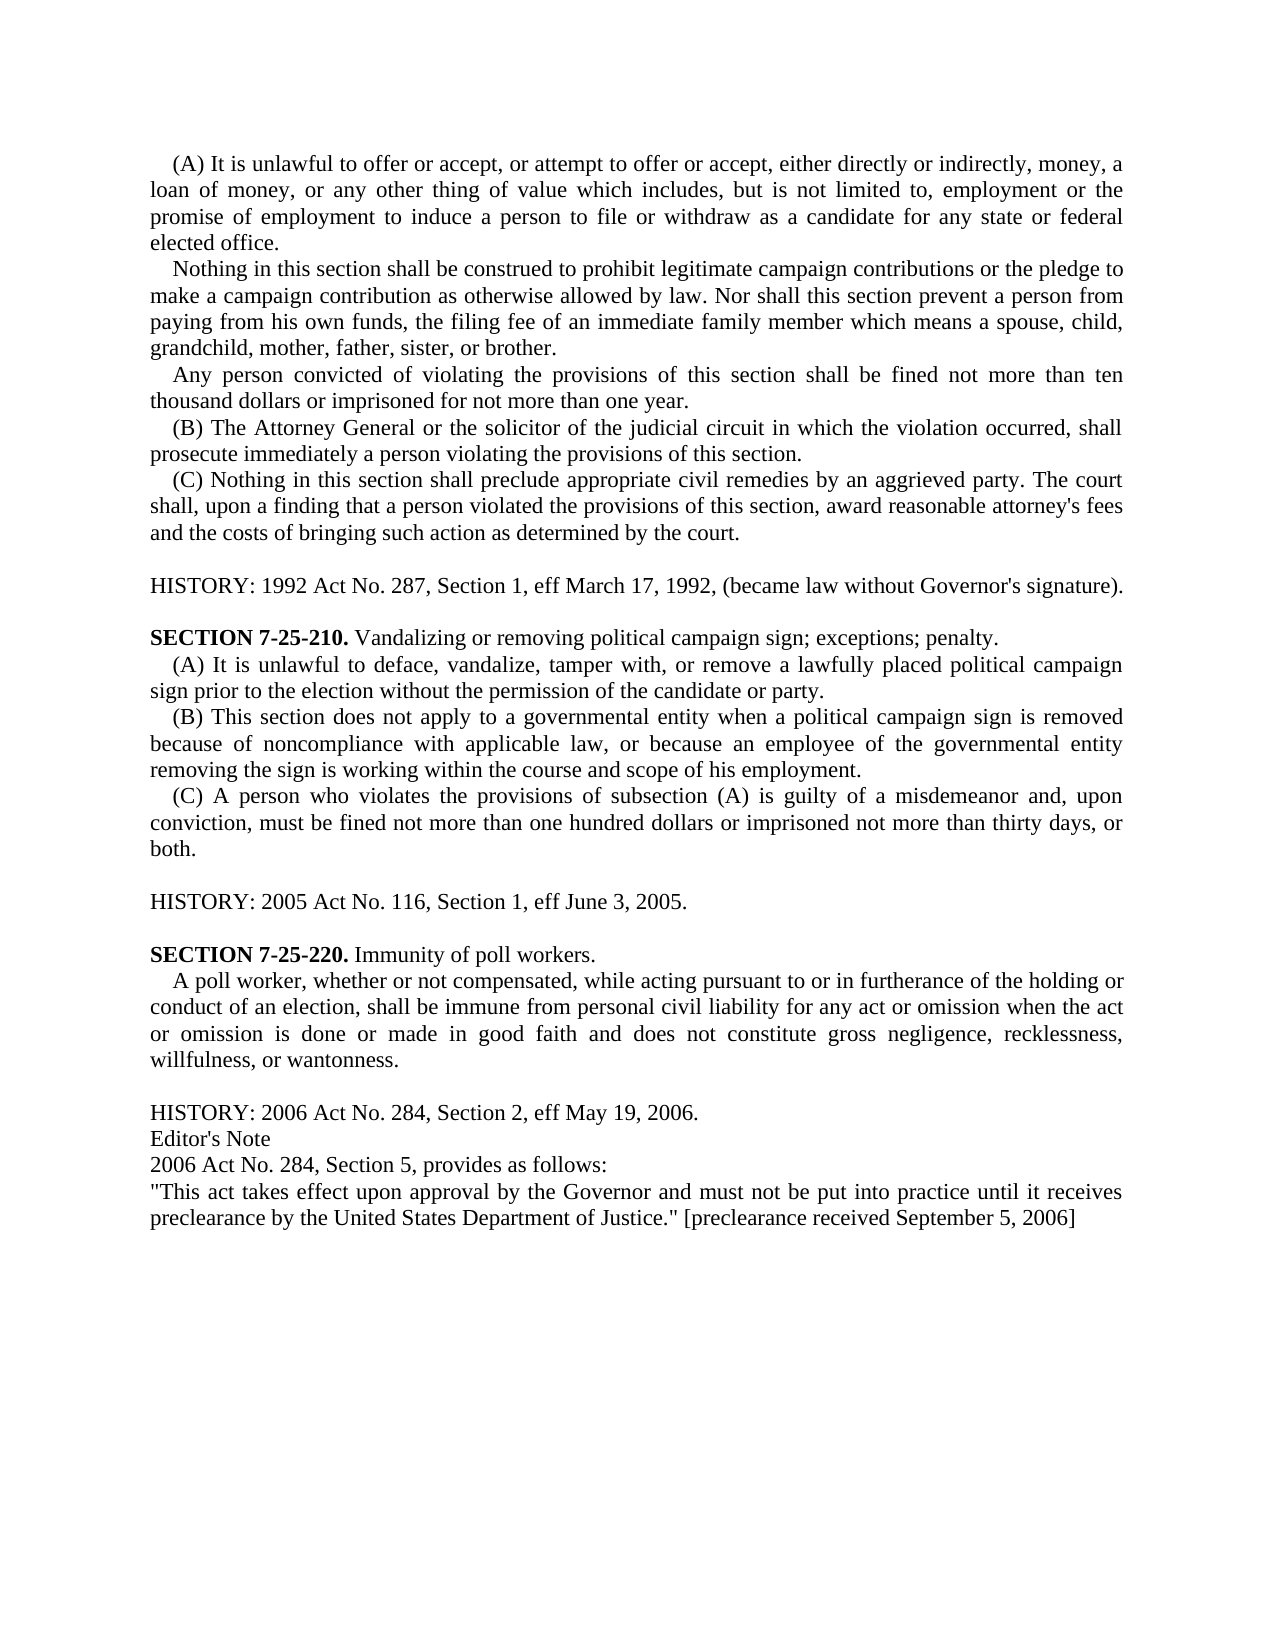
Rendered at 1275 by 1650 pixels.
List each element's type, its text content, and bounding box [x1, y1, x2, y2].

text (A) It is unlawful to offer or accept, or attempt to offer or accept, either directly or indirectly, money, a loan of money, or any other thing of value which includes, but is not limited to, employment or the promise of employment to induce a person to file or withdraw as a candidate for any state or federal elected office. [150, 150, 1125, 255]
text HISTORY: 2005 Act No. 116, Section 1, eff June 3, 2005. [150, 888, 1125, 914]
text Nothing in this section shall be construed to prohibit legitimate campaign contributions or the pledge to make a campaign contribution as otherwise allowed by law. Nor shall this section prevent a person from paying from his own funds, the filing fee of an immediate family member which means a spouse, child, grandchild, mother, father, sister, or brother. [150, 255, 1125, 361]
text (C) A person who violates the provisions of subsection (A) is guilty of a misdemeanor and, upon conviction, must be fined not more than one hundred dollars or imprisoned not more than thirty days, or both. [150, 782, 1125, 862]
text HISTORY: 1992 Act No. 287, Section 1, eff March 17, 1992, (became law without Governor's signature). [150, 572, 1125, 598]
text Any person convicted of violating the provisions of this section shall be fined not more than ten thousand dollars or imprisoned for not more than one year. [150, 361, 1125, 413]
text SECTION 7-25-210. Vandalizing or removing political campaign sign; exceptions; penalty. [150, 624, 1125, 651]
text HISTORY: 2006 Act No. 284, Section 2, eff May 19, 2006. [150, 1099, 1125, 1125]
text "This act takes effect upon approval by the Governor and must not be put into practice until it receives preclearance by the United States Department of Justice." [preclearance received September 5, 2006] [150, 1178, 1125, 1231]
text (A) It is unlawful to deface, vandalize, tamper with, or remove a lawfully placed political campaign sign prior to the election without the permission of the candidate or party. [150, 651, 1125, 703]
text (B) The Attorney General or the solicitor of the judicial circuit in which the violation occurred, shall prosecute immediately a person violating the provisions of this section. [150, 413, 1125, 466]
text Editor's Note [150, 1125, 1125, 1151]
text (C) Nothing in this section shall preclude appropriate civil remedies by an aggrieved party. The court shall, upon a finding that a person violated the provisions of this section, award reasonable attorney's fees and the costs of bringing such action as determined by the court. [150, 466, 1125, 545]
text SECTION 7-25-220. Immunity of poll workers. [150, 941, 1125, 967]
text 2006 Act No. 284, Section 5, provides as follows: [150, 1151, 1125, 1178]
text (B) This section does not apply to a governmental entity when a political campaign sign is removed because of noncompliance with applicable law, or because an employee of the governmental entity removing the sign is working within the course and scope of his employment. [150, 703, 1125, 782]
text A poll worker, whether or not compensated, while acting pursuant to or in furtherance of the holding or conduct of an election, shall be immune from personal civil liability for any act or omission when the act or omission is done or made in good faith and does not constitute gross negligence, recklessness, willfulness, or wantonness. [150, 967, 1125, 1072]
